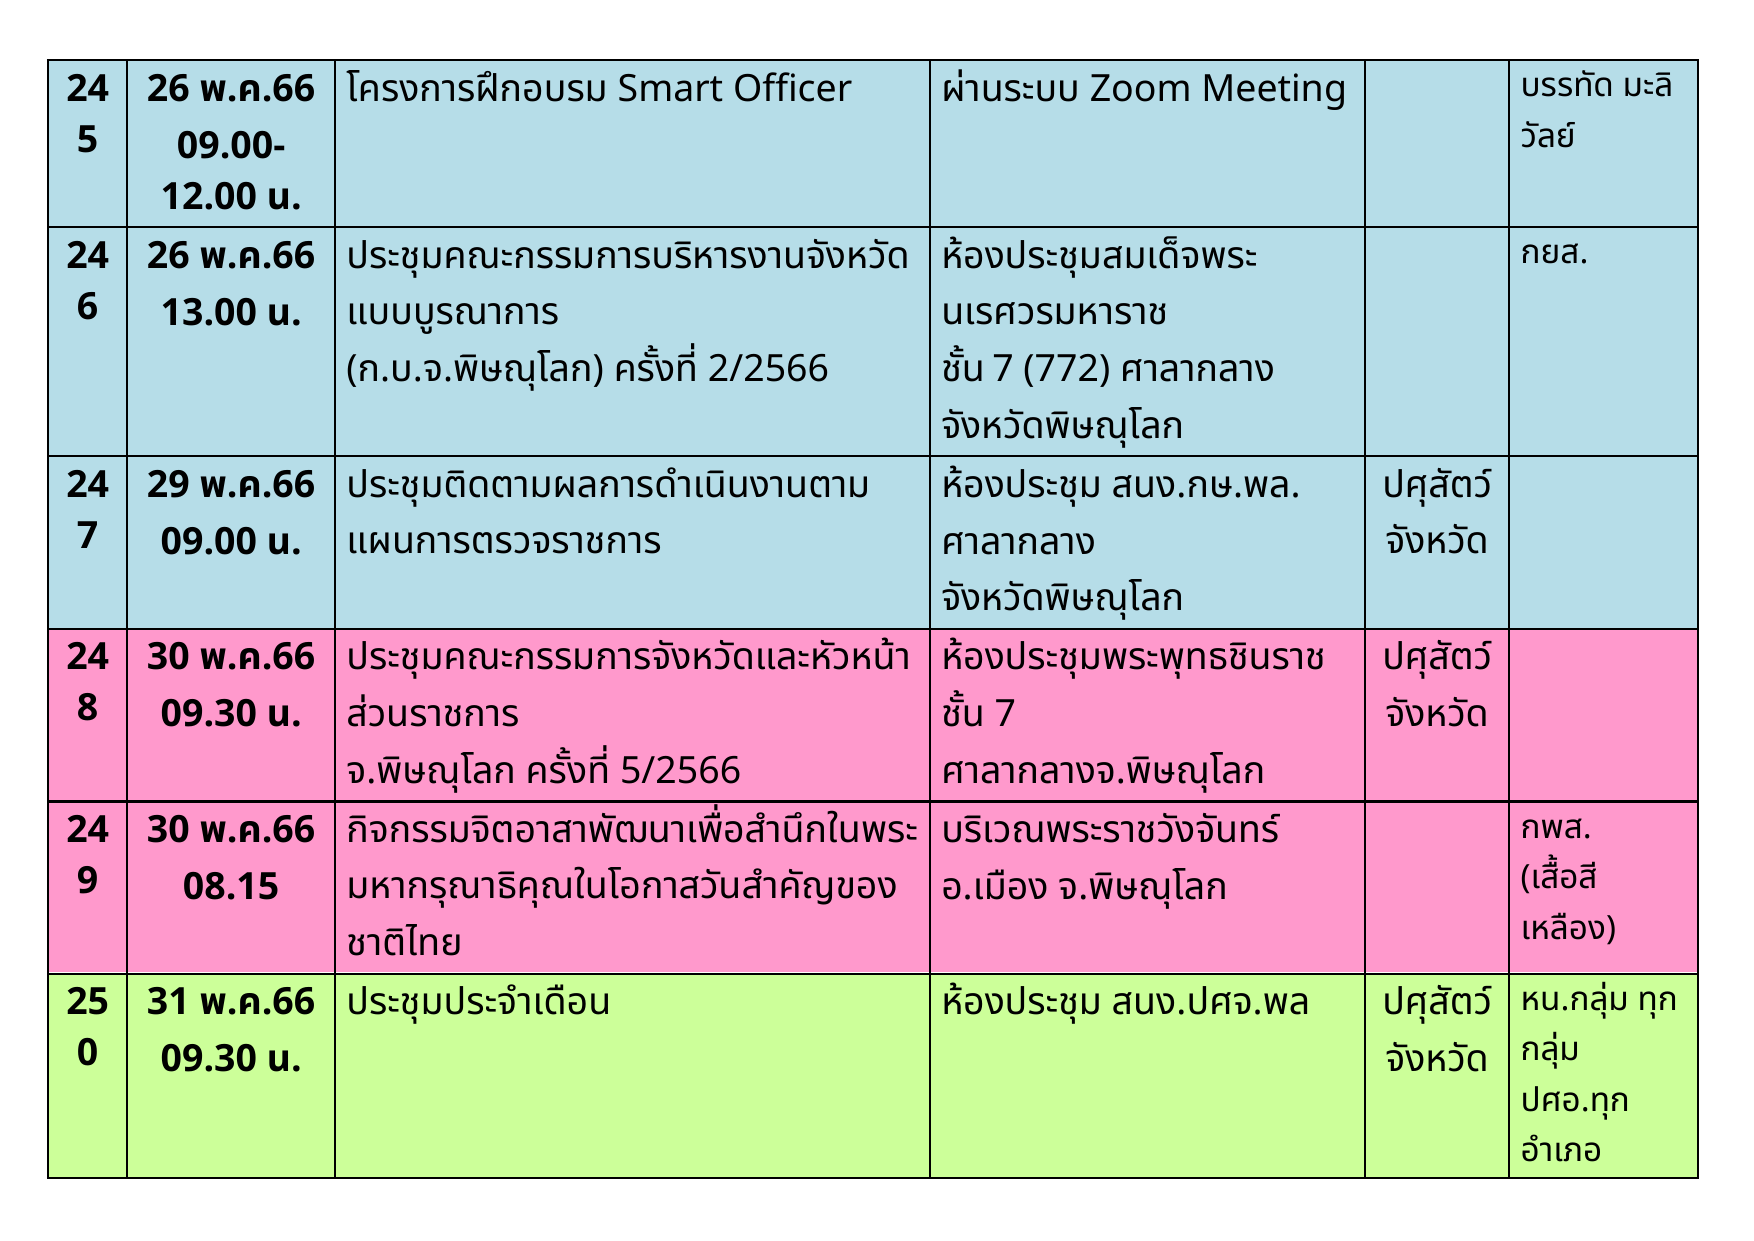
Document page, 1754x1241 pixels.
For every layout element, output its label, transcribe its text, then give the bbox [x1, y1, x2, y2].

table_cell ปศุสัตว์จังหวัด [1366, 630, 1508, 800]
table_cell [1366, 803, 1508, 972]
table_cell ปศุสัตว์ จังหวัด [1366, 975, 1508, 1177]
table_cell ประชุมติดตามผลการดำเนินงานตามแผนการตรวจราชการ [336, 457, 929, 628]
table_cell 250 [49, 975, 126, 1177]
table_cell 247 [49, 457, 126, 628]
table_cell [1510, 457, 1697, 628]
table_cell 30 พ.ค.66 08.15 [128, 803, 334, 972]
table_cell ผ่านระบบ Zoom Meeting [931, 61, 1364, 226]
table_cell กพส. (เสื้อสีเหลือง) [1510, 803, 1697, 972]
table_cell 29 พ.ค.66 09.00 น. [128, 457, 334, 628]
table_cell ปศุสัตว์จังหวัด [1366, 457, 1508, 628]
table_cell [1366, 61, 1508, 226]
table_cell กยส. [1510, 228, 1697, 455]
table_cell [1510, 630, 1697, 800]
table_cell 246 [49, 228, 126, 455]
table_cell 26 พ.ค.66 13.00 น. [128, 228, 334, 455]
table_cell 30 พ.ค.66 09.30 น. [128, 630, 334, 800]
table_cell 31 พ.ค.66 09.30 น. [128, 975, 334, 1177]
table_cell บริเวณพระราชวังจันทร์ อ.เมือง จ.พิษณุโลก [931, 803, 1364, 972]
table_cell ห้องประชุม สนง.ปศจ.พล [931, 975, 1364, 1177]
table_cell บรรทัด มะลิวัลย์ [1510, 61, 1697, 226]
table_cell [1366, 228, 1508, 455]
table_cell 245 [49, 61, 126, 226]
table_cell ห้องประชุม สนง.กษ.พล. ศาลากลาง จังหวัดพิษณุโลก [931, 457, 1364, 628]
table_cell 249 [49, 803, 126, 972]
table_cell ห้องประชุมสมเด็จพระนเรศวรมหาราช ชั้น7 (772) ศาลากลางจังหวัดพิษณุโลก [931, 228, 1364, 455]
table_cell โครงการฝึกอบรม Smart Officer [336, 61, 929, 226]
table_cell ประชุมประจำเดือน [336, 975, 929, 1177]
table_cell 248 [49, 630, 126, 800]
table_cell 26 พ.ค.66 09.00-12.00 น. [128, 61, 334, 226]
table_cell ประชุมคณะกรรมการบริหารงานจังหวัดแบบบูรณาการ (ก.บ.จ.พิษณุโลก) ครั้งที่ 2/2566 [336, 228, 929, 455]
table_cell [1510, 975, 1697, 1177]
table_cell ประชุมคณะกรรมการจังหวัดและหัวหน้าส่วนราชการ จ.พิษณุโลก ครั้งที่ 5/2566 [336, 630, 929, 800]
table_cell ห้องประชุมพระพุทธชินราช ชั้น 7 ศาลากลางจ.พิษณุโลก [931, 630, 1364, 800]
table_cell กิจกรรมจิตอาสาพัฒนาเพื่อสำนึกในพระมหากรุณาธิคุณในโอกาสวันสำคัญของชาติไทย [336, 803, 929, 972]
